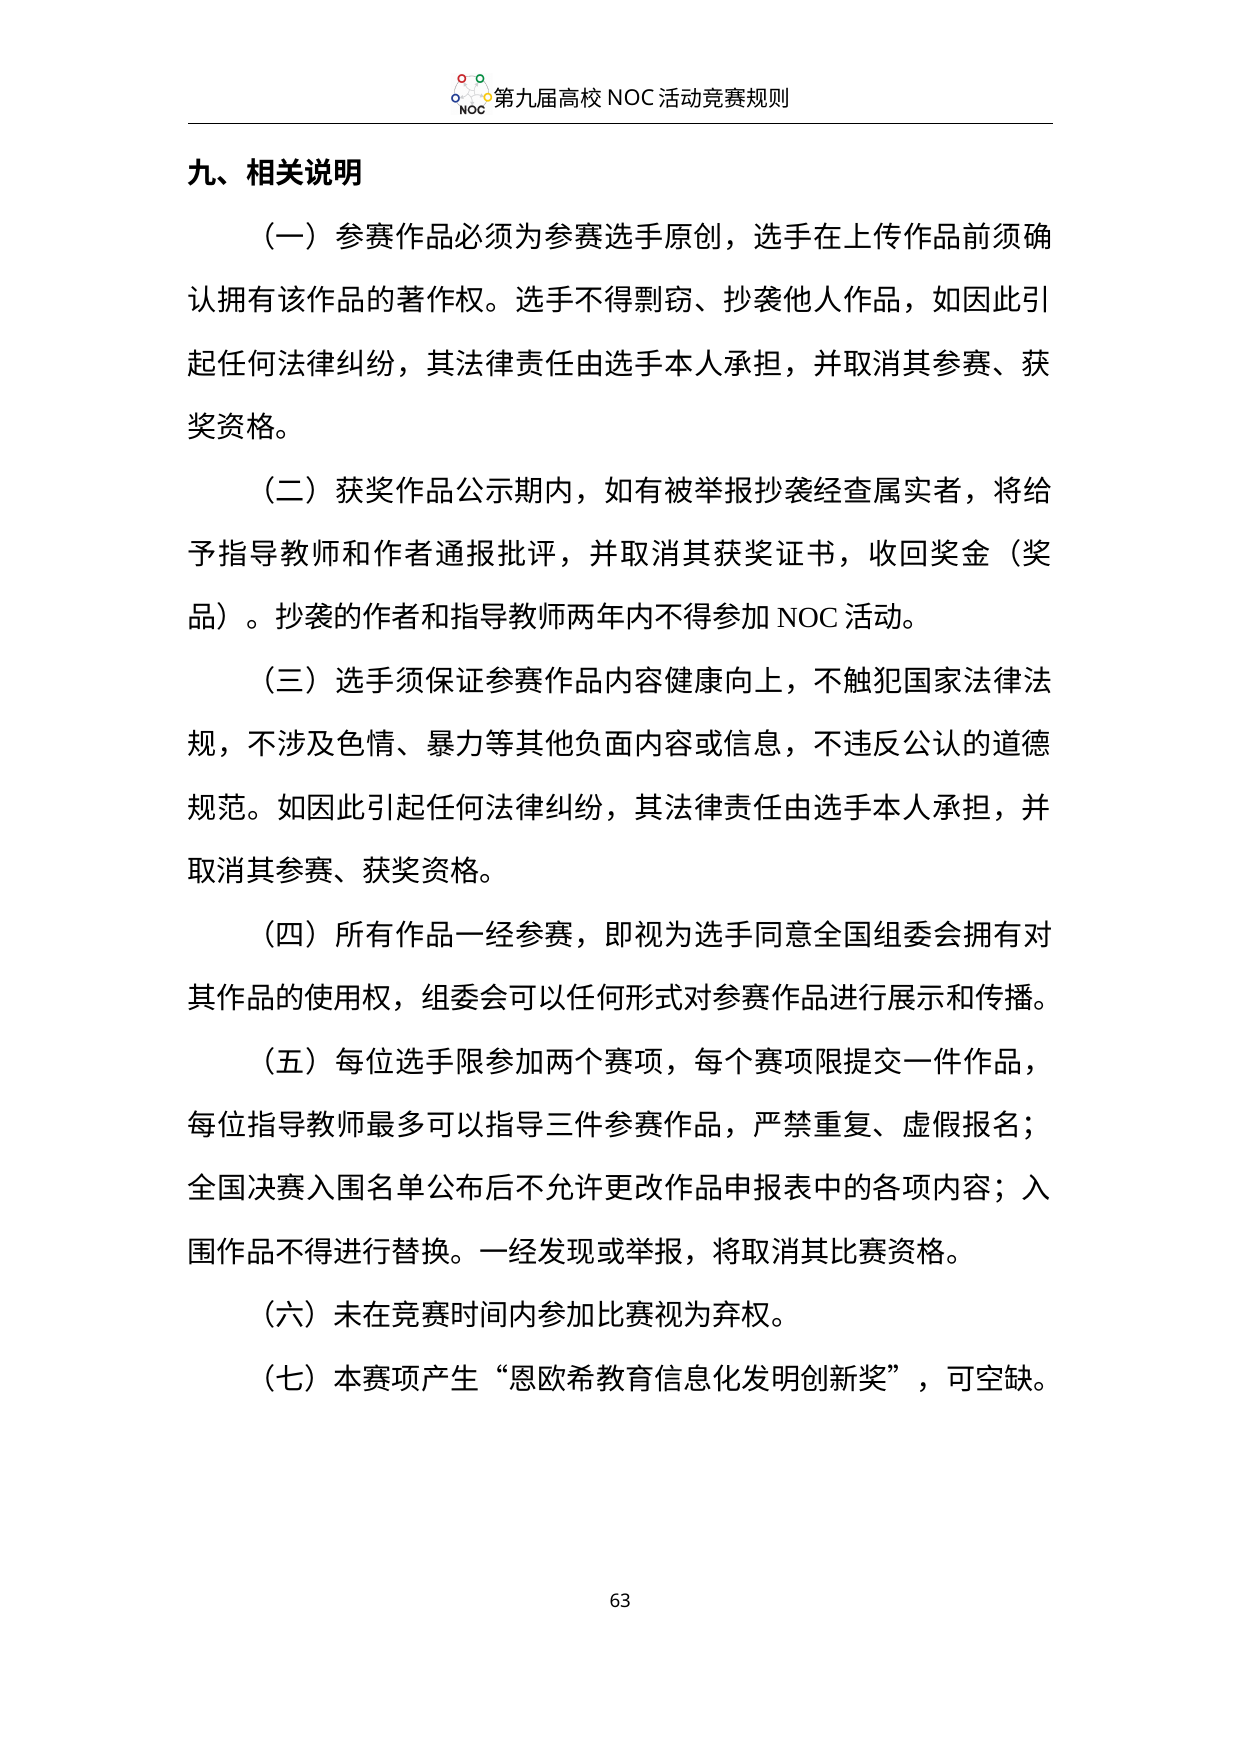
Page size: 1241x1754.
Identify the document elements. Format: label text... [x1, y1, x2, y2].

text （三）选手须保证参赛作品内容健康向上，不触犯国家法律法规，不涉及色情、暴力等其他负面内容或信息，不违反公认的道德规范。如因此引起任何法律纠纷，其法律责任由选手本人承担，并取消其参赛、获奖资格。 [187, 657, 1053, 890]
text （二）获奖作品公示期内，如有被举报抄袭经查属实者，将给予指导教师和作者通报批评，并取消其获奖证书，收回奖金（奖品）。抄袭的作者和指导教师两年内不得参加NOC活动。 [187, 467, 1053, 636]
text （六）未在竞赛时间内参加比赛视为弃权。 [187, 1292, 1053, 1334]
text （一）参赛作品必须为参赛选手原创，选手在上传作品前须确认拥有该作品的著作权。选手不得剽窃、抄袭他人作品，如因此引起任何法律纠纷，其法律责任由选手本人承担，并取消其参赛、获奖资格。 [187, 213, 1053, 446]
text （五）每位选手限参加两个赛项，每个赛项限提交一件作品，每位指导教师最多可以指导三件参赛作品，严禁重复、虚假报名；全国决赛入围名单公布后不允许更改作品申报表中的各项内容；入围作品不得进行替换。一经发现或举报，将取消其比赛资格。 [187, 1038, 1053, 1271]
subtitle 九、相关说明 [187, 150, 1053, 192]
text （七）本赛项产生“恩欧希教育信息化发明创新奖”，可空缺。 [187, 1355, 1053, 1398]
text （四）所有作品一经参赛，即视为选手同意全国组委会拥有对其作品的使用权，组委会可以任何形式对参赛作品进行展示和传播。 [187, 911, 1053, 1017]
picture [450, 73, 493, 115]
